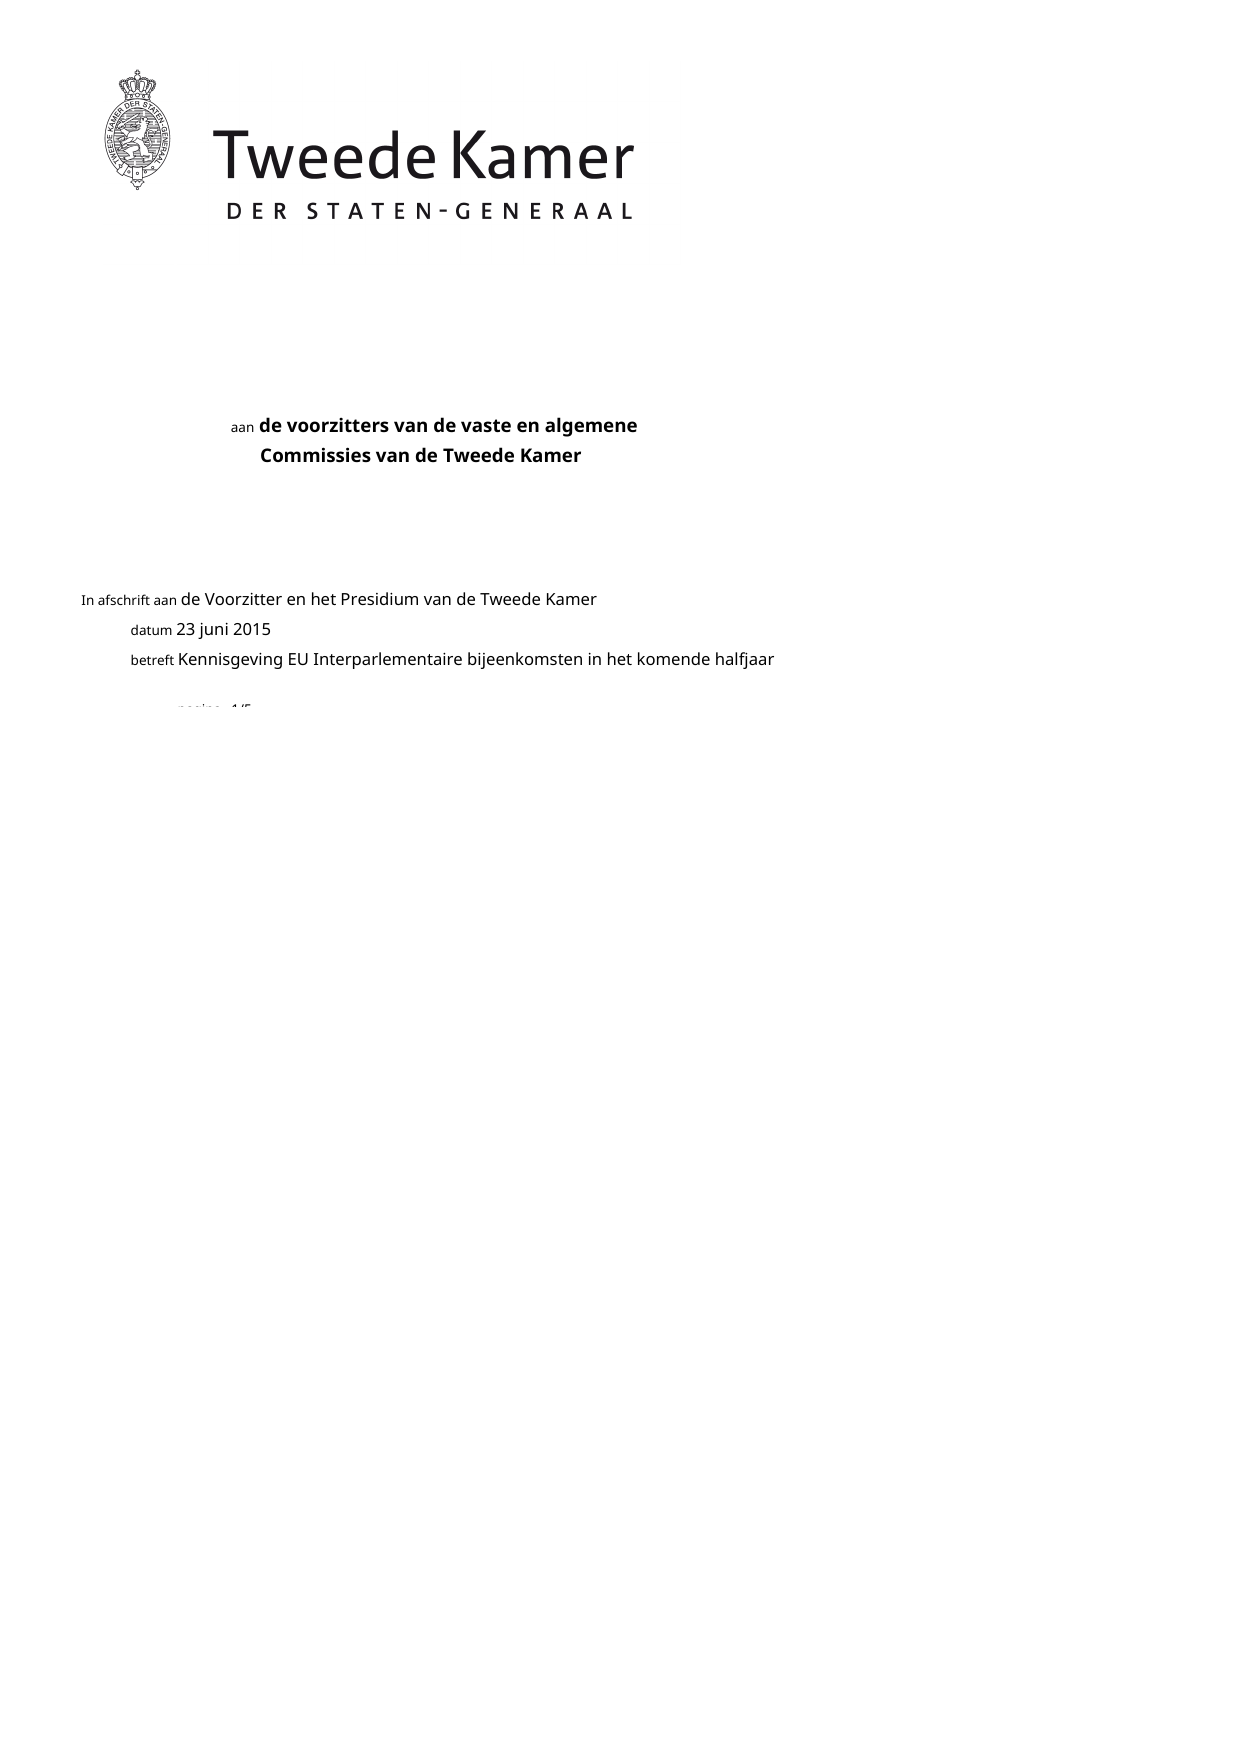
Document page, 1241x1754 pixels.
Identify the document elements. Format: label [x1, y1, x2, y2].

picture [102, 61, 174, 265]
picture [177, 61, 681, 265]
